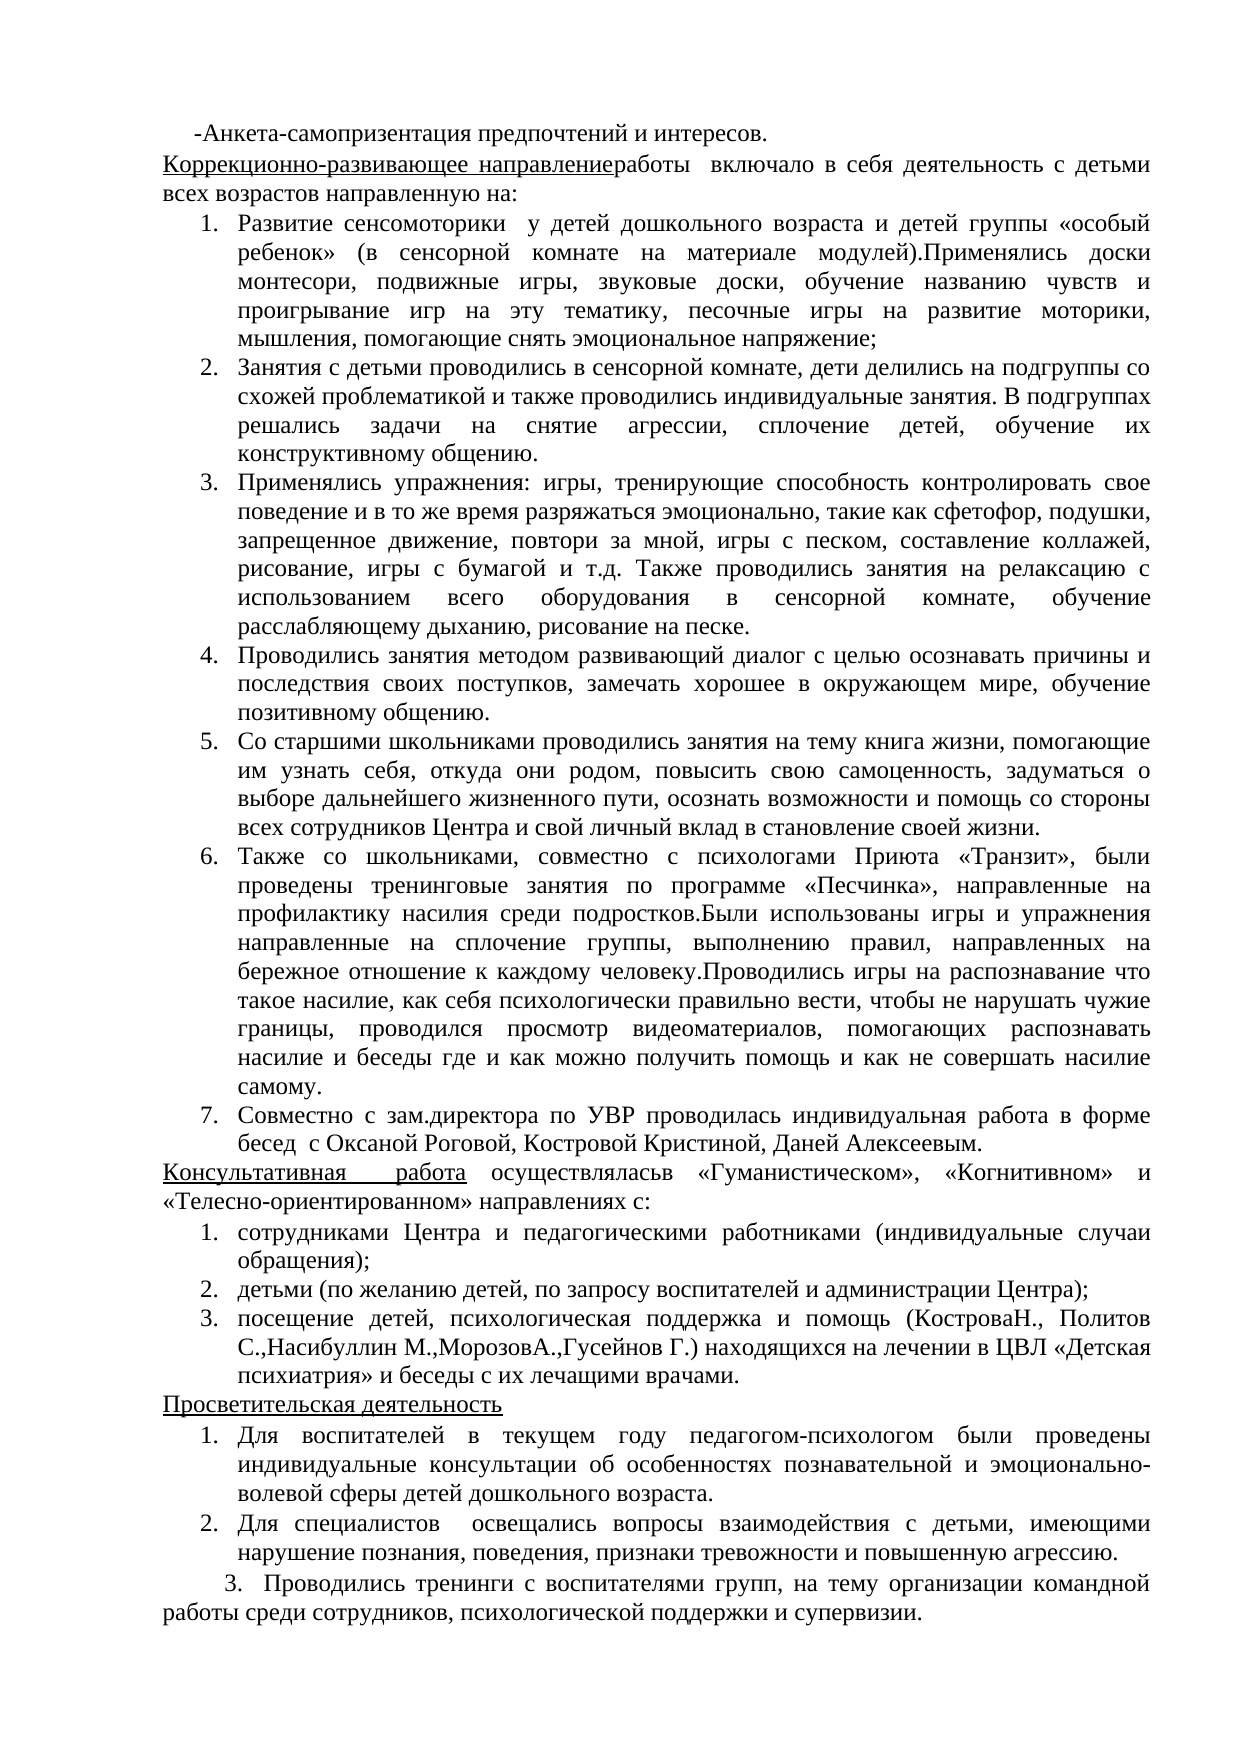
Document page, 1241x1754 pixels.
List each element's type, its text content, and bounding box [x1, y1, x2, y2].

list Проводились занятия методом развивающий диалог с целью осознавать причины и последствия своих поступков, замечать хорошее в окружающем мире, обучение позитивному общению. [200, 640, 1152, 726]
text 3. Проводились тренинги с воспитателями групп, на тему организации командной работы среди сотрудников, психологической поддержки и супервизии. [162, 1568, 1152, 1626]
list Совместно с зам.директора по УВР проводилась индивидуальная работа в форме бесед с Оксаной Роговой, Костровой Кристиной, Даней Алексеевым. [200, 1100, 1152, 1157]
list Для воспитателей в текущем году педагогом-психологом были проведены индивидуальные консультации об особенностях познавательной и эмоционально-волевой сферы детей дошкольного возраста. [200, 1420, 1152, 1506]
text Просветительская деятельность [162, 1389, 1152, 1418]
list Также со школьниками, совместно с психологами Приюта «Транзит», были проведены тренинговые занятия по программе «Песчинка», направленные на профилактику насилия среди подростков.Были использованы игры и упражнения направленные на сплочение группы, выполнению правил, направленных на бережное отношение к каждому человеку.Проводились игры на распознавание что такое насилие, как себя психологически правильно вести, чтобы не нарушать чужие границы, проводился просмотр видеоматериалов, помогающих распознавать насилие и беседы где и как можно получить помощь и как не совершать насилие самому. [200, 841, 1152, 1100]
text Коррекционно-развивающее направлениеработы включало в себя деятельность с детьми всех возрастов направленную на: [162, 149, 1152, 206]
list Развитие сенсомоторики у детей дошкольного возраста и детей группы «особый ребенок» (в сенсорной комнате на материале модулей).Применялись доски монтесори, подвижные игры, звуковые доски, обучение названию чувств и проигрывание игр на эту тематику, песочные игры на развитие моторики, мышления, помогающие снять эмоциональное напряжение; [200, 208, 1152, 352]
list Применялись упражнения: игры, тренирующие способность контролировать свое поведение и в то же время разряжаться эмоционально, такие как сфетофор, подушки, запрещенное движение, повтори за мной, игры с песком, составление коллажей, рисование, игры с бумагой и т.д. Также проводились занятия на релаксацию с использованием всего оборудования в сенсорной комнате, обучение расслабляющему дыханию, рисование на песке. [200, 467, 1152, 640]
list Для специалистов освещались вопросы взаимодействия с детьми, имеющими нарушение познания, поведения, признаки тревожности и повышенную агрессию. [200, 1508, 1152, 1566]
text -Анкета-самопризентация предпочтений и интересов. [162, 118, 1152, 147]
list Занятия с детьми проводились в сенсорной комнате, дети делились на подгруппы со схожей проблематикой и также проводились индивидуальные занятия. В подгруппах решались задачи на снятие агрессии, сплочение детей, обучение их конструктивному общению. [200, 352, 1152, 467]
list детьми (по желанию детей, по запросу воспитателей и администрации Центра); [200, 1274, 1152, 1303]
list посещение детей, психологическая поддержка и помощь (КостроваН., Политов С.,Насибуллин М.,МорозовА.,Гусейнов Г.) находящихся на лечении в ЦВЛ «Детская психиатрия» и беседы с их лечащими врачами. [200, 1303, 1152, 1389]
list Со старшими школьниками проводились занятия на тему книга жизни, помогающие им узнать себя, откуда они родом, повысить свою самоценность, задуматься о выборе дальнейшего жизненного пути, осознать возможности и помощь со стороны всех сотрудников Центра и свой личный вклад в становление своей жизни. [200, 726, 1152, 841]
text Консультативная работа осуществляласьв «Гуманистическом», «Когнитивном» и «Телесно-ориентированном» направлениях с: [162, 1157, 1152, 1215]
list сотрудниками Центра и педагогическими работниками (индивидуальные случаи обращения); [200, 1217, 1152, 1274]
